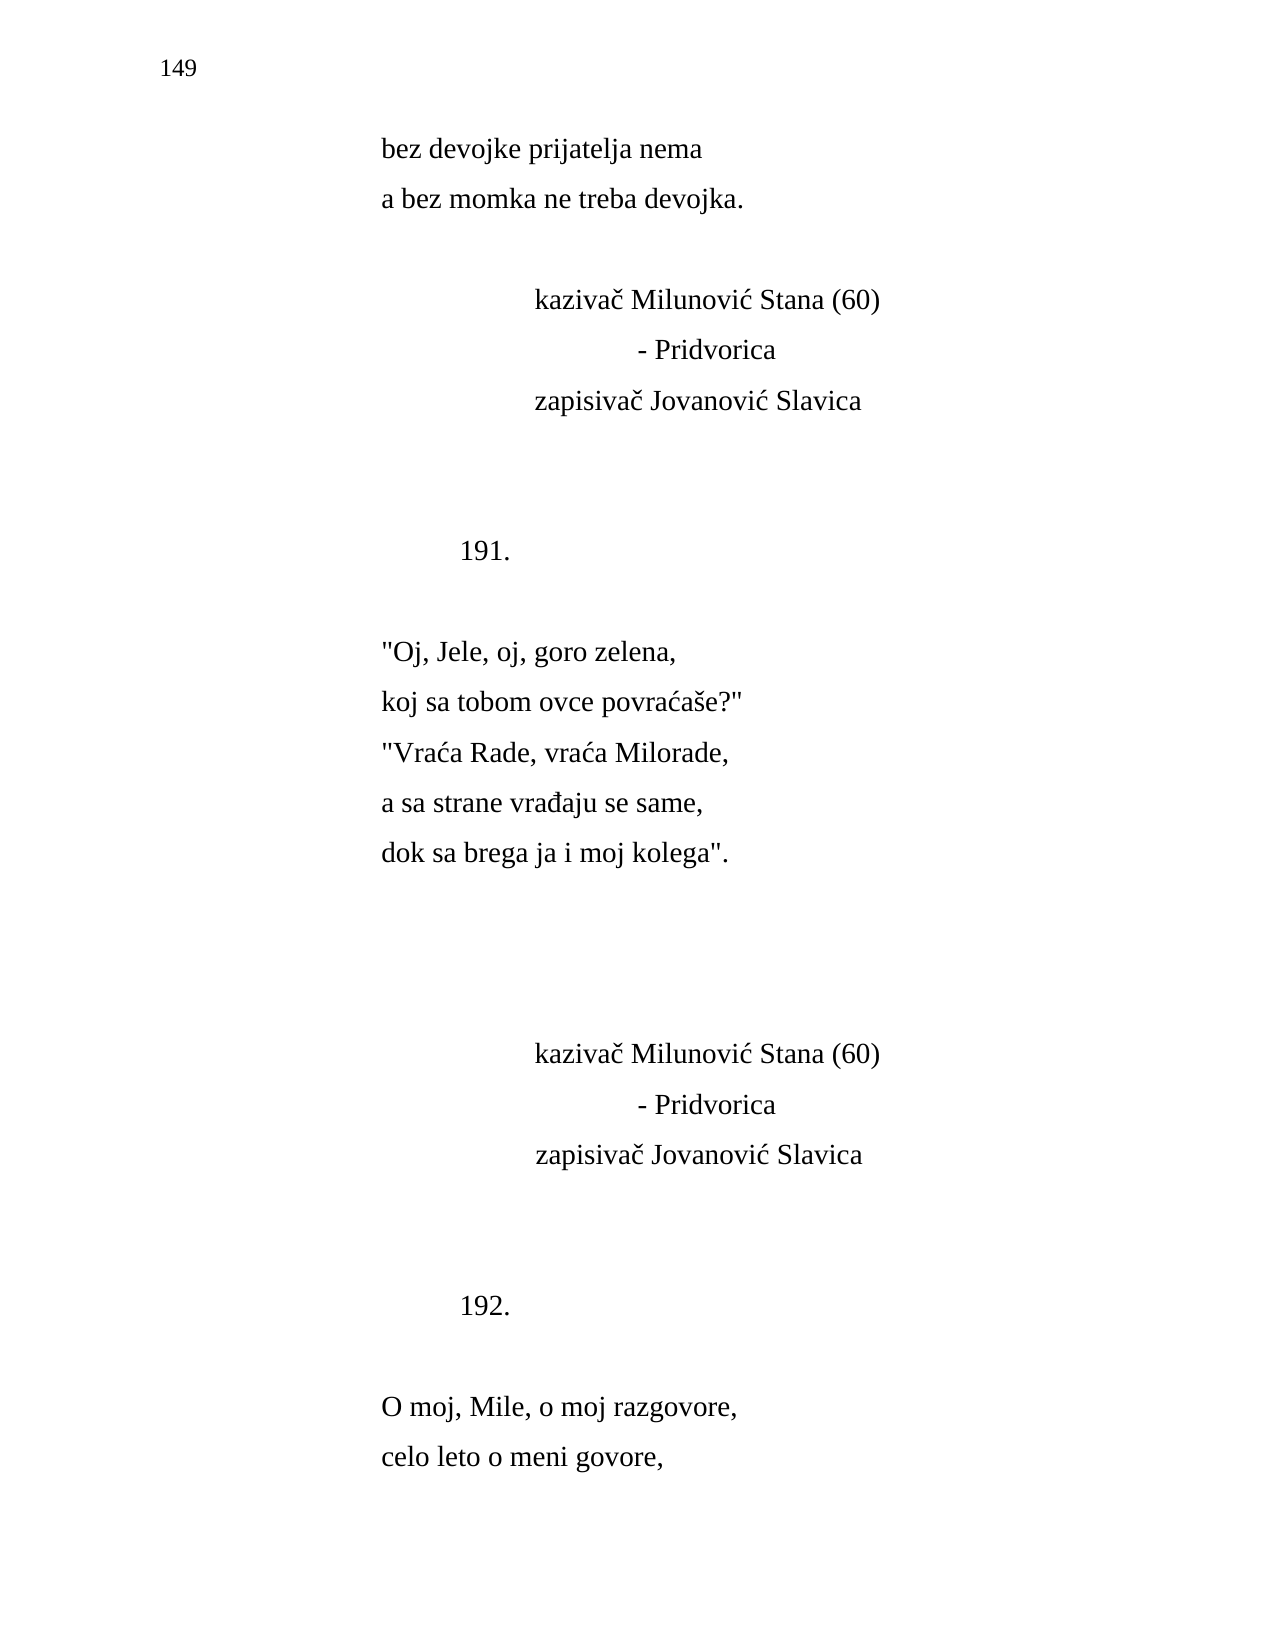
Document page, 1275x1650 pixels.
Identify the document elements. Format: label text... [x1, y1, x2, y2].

text kazivač Milunović Stana (60) [381, 282, 1122, 316]
text zapisivač Jovanović Slavica [454, 1137, 1122, 1171]
text dok sa brega ja i moj kolega". [381, 835, 1122, 869]
text a bez momka ne treba devojka. [381, 181, 1122, 215]
text kazivač Milunović Stana (60) [381, 1037, 1122, 1070]
text zapisivač Jovanović Slavica [381, 383, 1122, 416]
text koj sa tobom ovce povraćaše?" [381, 684, 1122, 718]
text 192. [381, 1288, 1122, 1322]
text - Pridvorica [454, 1087, 1122, 1121]
text "Vraća Rade, vraća Milorade, [381, 735, 1122, 768]
text "Oj, Jele, oj, goro zelena, [381, 634, 1122, 668]
text bez devojke prijatelja nema [381, 131, 1122, 164]
text - Pridvorica [454, 332, 1122, 366]
text O moj, Mile, o moj razgovore, [381, 1389, 1122, 1422]
text celo leto o meni govore, [381, 1439, 1122, 1473]
text a sa strane vrađaju se same, [381, 785, 1122, 819]
text 191. [381, 533, 1122, 567]
